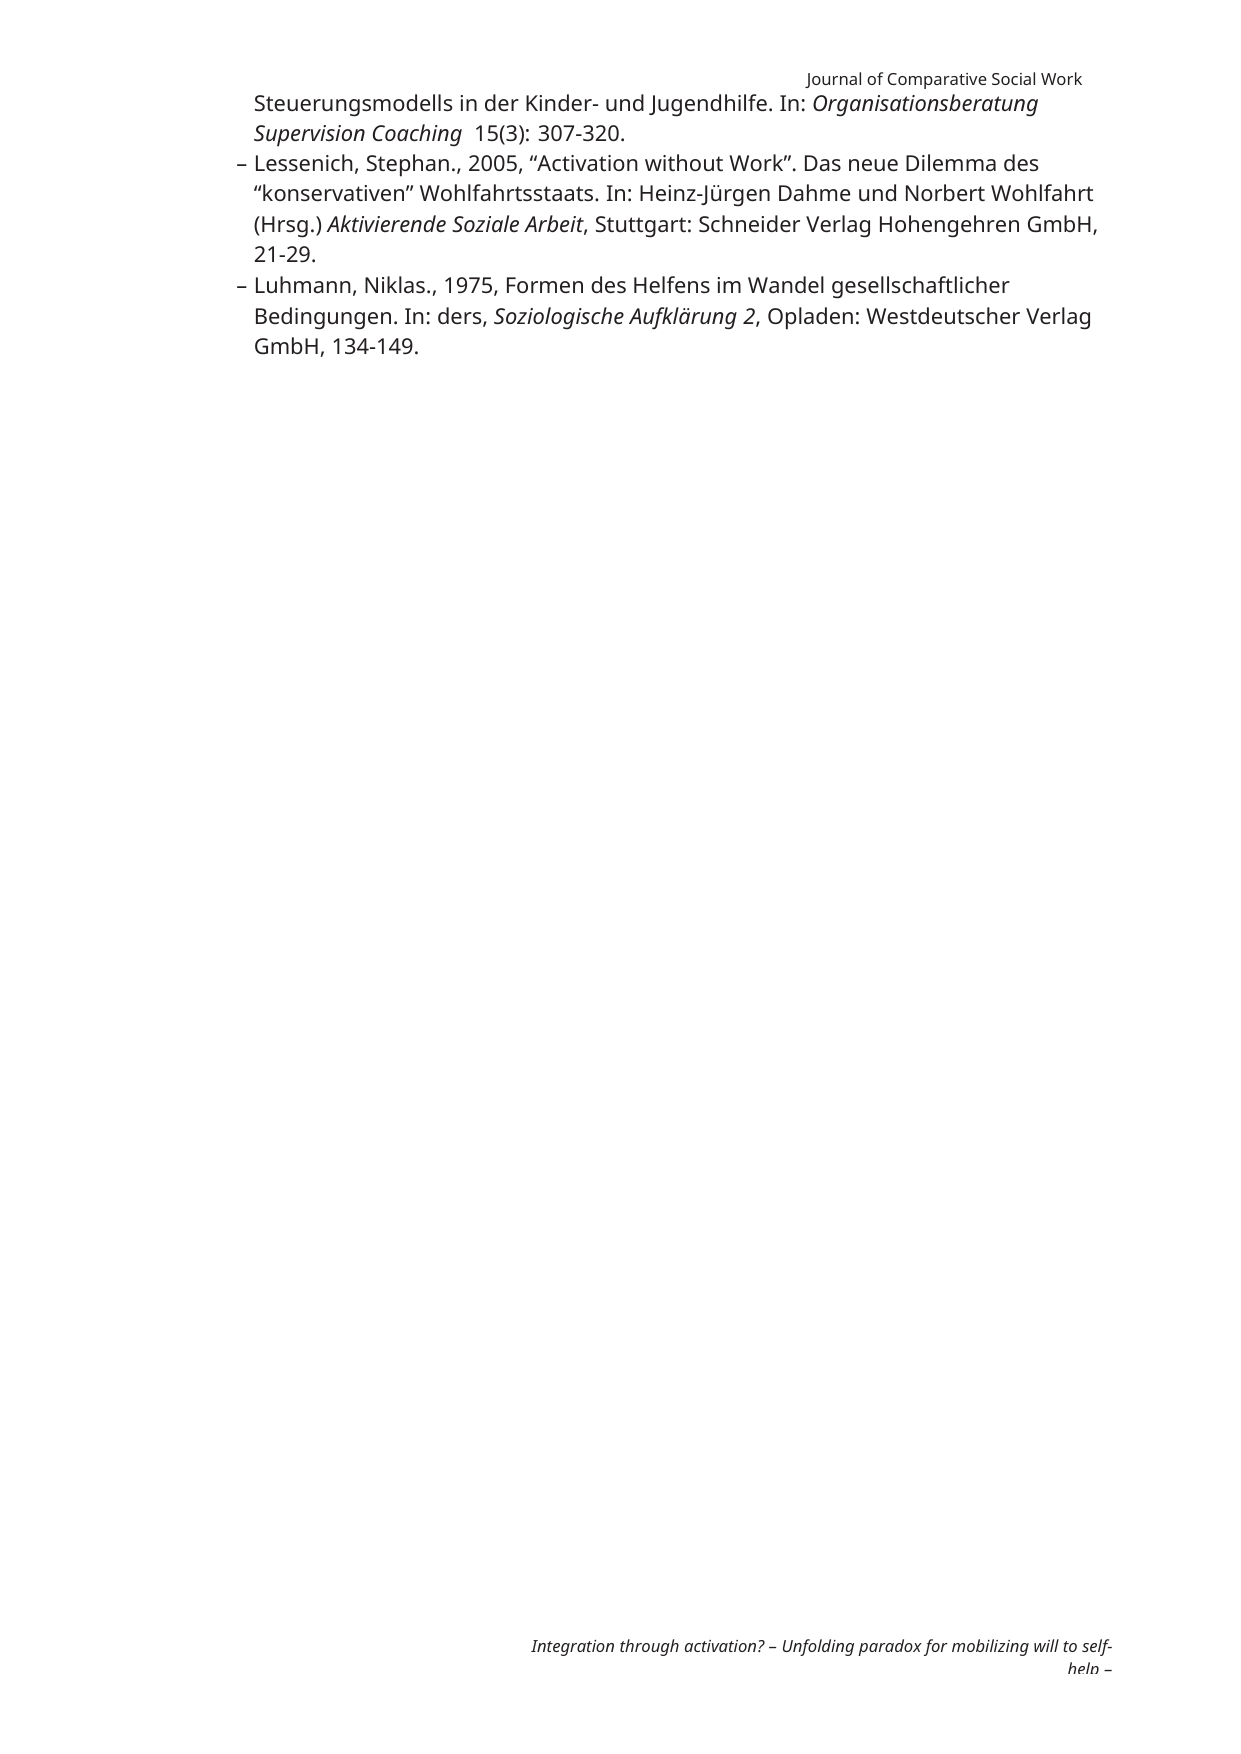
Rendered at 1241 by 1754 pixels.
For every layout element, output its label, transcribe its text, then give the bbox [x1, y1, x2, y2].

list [236, 87, 1110, 147]
list Lessenich, Stephan., 2005, “Activation without Work”. Das neue Dilemma des “konservativen” Wohlfahrtsstaats. In: Heinz-Jürgen Dahme und Norbert Wohlfahrt (Hrsg.) Aktivierende Soziale Arbeit, Stuttgart: Schneider Verlag Hohengehren GmbH, 21-29. [236, 147, 1105, 269]
list Luhmann, Niklas., 1975, Formen des Helfens im Wandel gesellschaftlicher Bedingungen. In: ders, Soziologische Aufklärung 2, Opladen: Westdeutscher Verlag GmbH, 134-149. [236, 270, 1114, 361]
